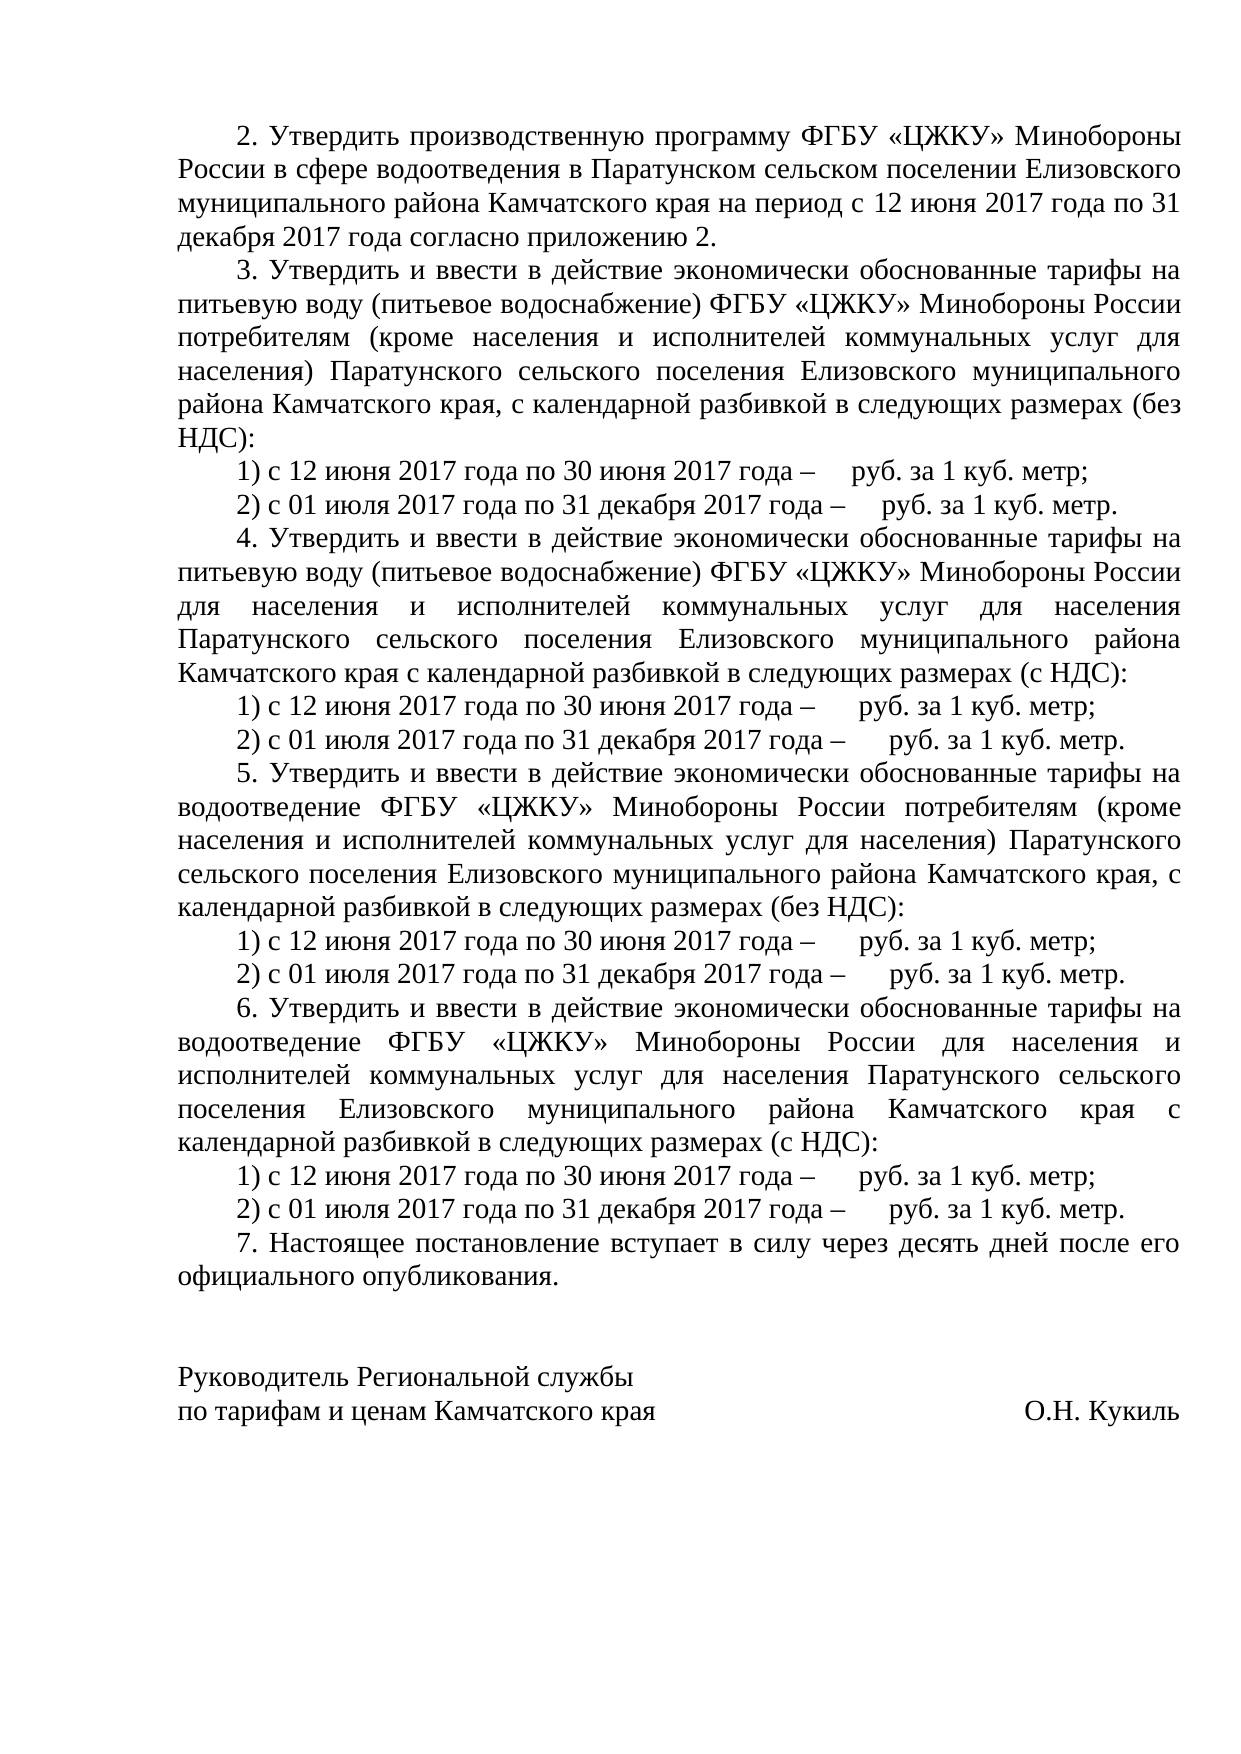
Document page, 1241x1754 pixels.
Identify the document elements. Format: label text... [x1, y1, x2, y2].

text по тарифам и ценам Камчатского края О.Н. Кукиль [177, 1393, 1181, 1426]
text 1) с 12 июня 2017 года по 30 июня 2017 года – руб. за 1 куб. метр; [177, 453, 1181, 487]
text 2. Утвердить производственную программу ФГБУ «ЦЖКУ» Минобороны России в сфере водоотведения в Паратунском сельском поселении Елизовского муниципального района Камчатского края на период с 12 июня 2017 года по 31 декабря 2017 года согласно приложению 2. [177, 118, 1181, 252]
text 2) с 01 июля 2017 года по 31 декабря 2017 года – руб. за 1 куб. метр. [177, 722, 1181, 755]
text 1) с 12 июня 2017 года по 30 июня 2017 года – руб. за 1 куб. метр; [177, 1158, 1181, 1191]
text Руководитель Региональной службы [177, 1359, 1181, 1393]
text 3. Утвердить и ввести в действие экономически обоснованные тарифы на питьевую воду (питьевое водоснабжение) ФГБУ «ЦЖКУ» Минобороны России потребителям (кроме населения и исполнителей коммунальных услуг для населения) Паратунского сельского поселения Елизовского муниципального района Камчатского края, с календарной разбивкой в следующих размерах (без НДС): [177, 252, 1181, 453]
text 1) с 12 июня 2017 года по 30 июня 2017 года – руб. за 1 куб. метр; [177, 923, 1181, 957]
text 1) с 12 июня 2017 года по 30 июня 2017 года – руб. за 1 куб. метр; [177, 688, 1181, 722]
text 5. Утвердить и ввести в действие экономически обоснованные тарифы на водоотведение ФГБУ «ЦЖКУ» Минобороны России потребителям (кроме населения и исполнителей коммунальных услуг для населения) Паратунского сельского поселения Елизовского муниципального района Камчатского края, с календарной разбивкой в следующих размерах (без НДС): [177, 755, 1181, 923]
text 6. Утвердить и ввести в действие экономически обоснованные тарифы на водоотведение ФГБУ «ЦЖКУ» Минобороны России для населения и исполнителей коммунальных услуг для населения Паратунского сельского поселения Елизовского муниципального района Камчатского края с календарной разбивкой в следующих размерах (с НДС): [177, 990, 1181, 1158]
text 2) с 01 июля 2017 года по 31 декабря 2017 года – руб. за 1 куб. метр. [177, 1191, 1181, 1225]
text 7. Настоящее постановление вступает в силу через десять дней после его официального опубликования. [177, 1225, 1181, 1292]
text 2) с 01 июля 2017 года по 31 декабря 2017 года – руб. за 1 куб. метр. [177, 487, 1181, 521]
text 2) с 01 июля 2017 года по 31 декабря 2017 года – руб. за 1 куб. метр. [177, 957, 1181, 990]
text 4. Утвердить и ввести в действие экономически обоснованные тарифы на питьевую воду (питьевое водоснабжение) ФГБУ «ЦЖКУ» Минобороны России для населения и исполнителей коммунальных услуг для населения Паратунского сельского поселения Елизовского муниципального района Камчатского края с календарной разбивкой в следующих размерах (с НДС): [177, 521, 1181, 688]
